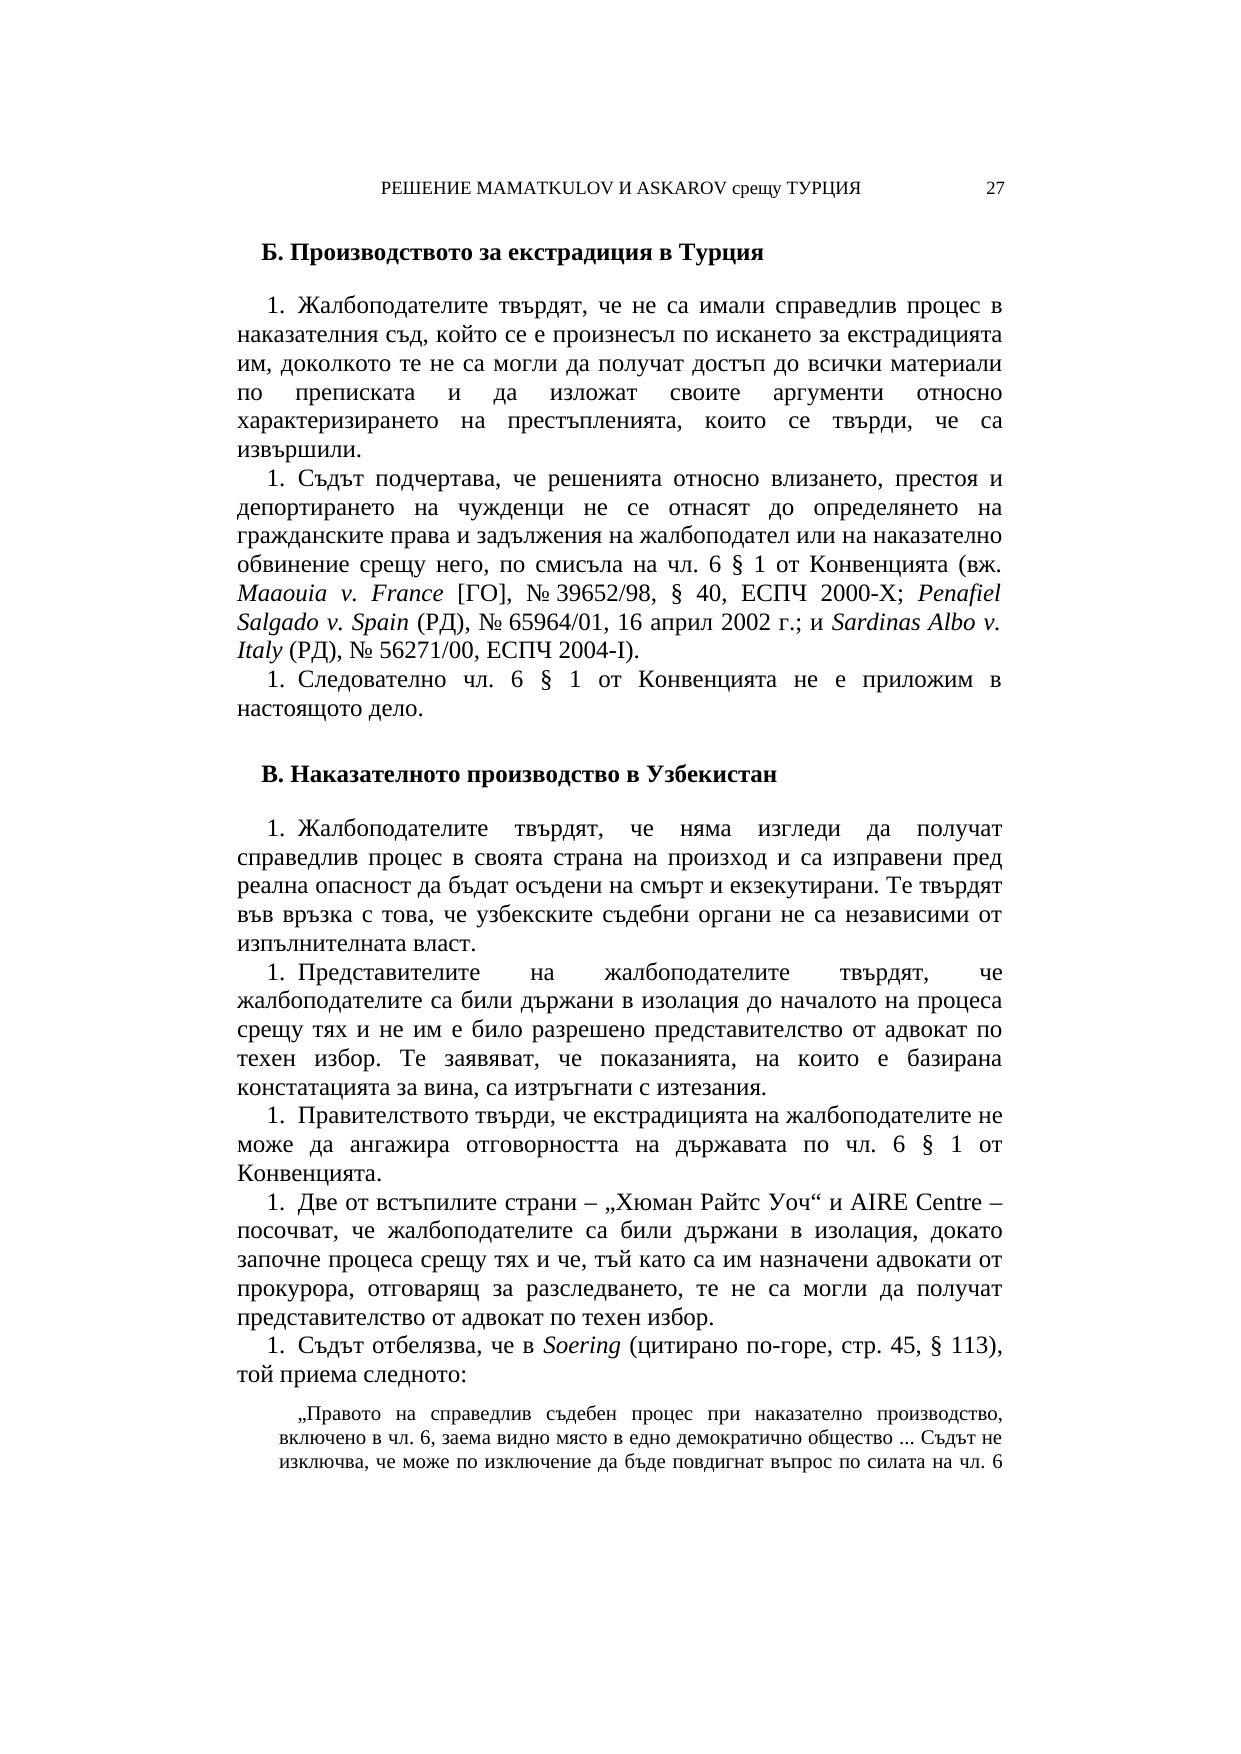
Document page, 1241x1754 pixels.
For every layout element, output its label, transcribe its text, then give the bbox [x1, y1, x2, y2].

text Б. Производството за екстрадиция в Турция [261, 237, 1003, 266]
text В. Наказателното производство в Узбекистан [261, 759, 1003, 788]
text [279, 1401, 1003, 1473]
